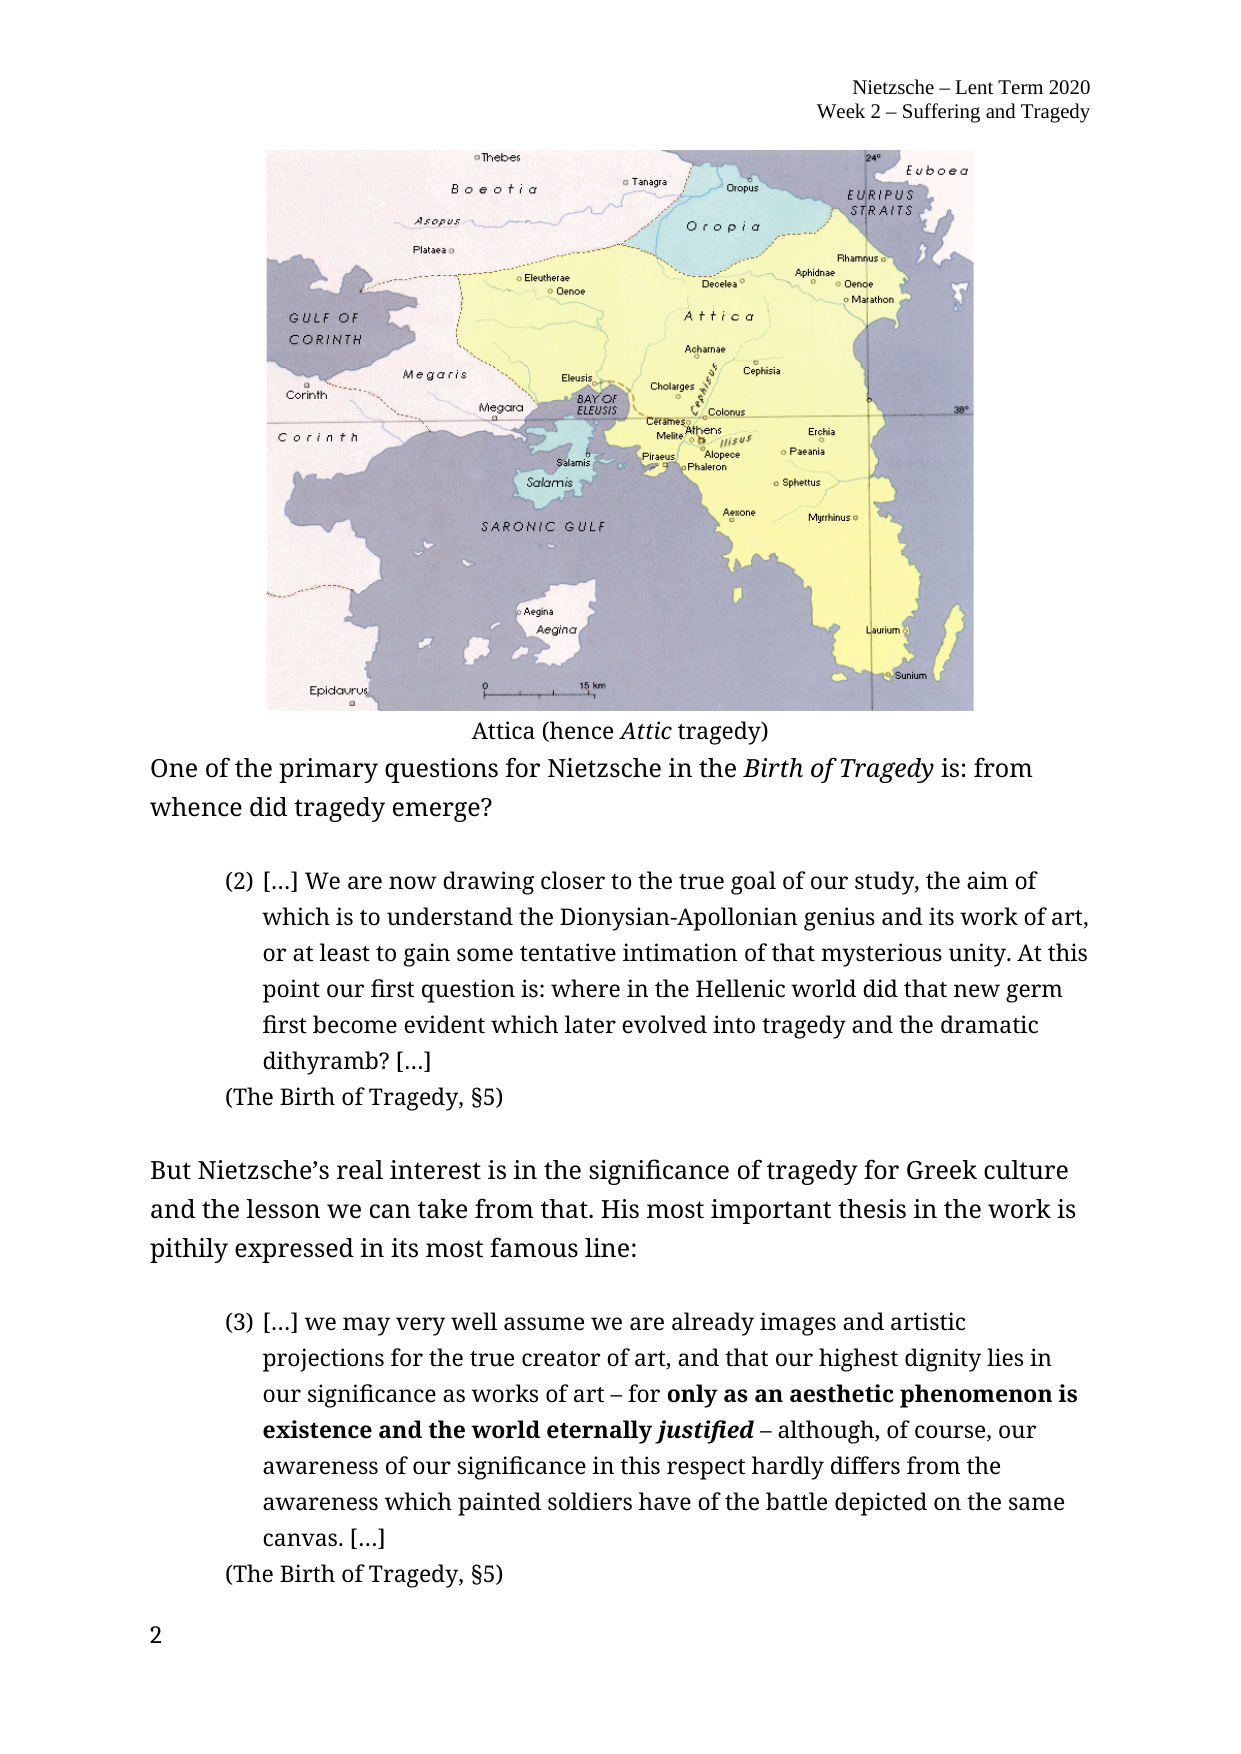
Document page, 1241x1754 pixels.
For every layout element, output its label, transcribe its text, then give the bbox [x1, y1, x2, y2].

text But Nietzsche’s real interest is in the significance of tragedy for Greek culture and the lesson we can take from that. His most important thesis in the work is pithily expressed in its most famous line: [150, 1153, 1090, 1265]
text (The Birth of Tragedy, §5) [225, 1081, 1090, 1112]
list […] we may very well assume we are already images and artistic projections for the true creator of art, and that our highest dignity lies in our significance as works of art – for only as an aesthetic phenomenon is existence and the world eternally justified – although, of course, our awareness of our significance in this respect hardly differs from the awareness which painted soldiers have of the battle depicted on the same canvas. […] [225, 1306, 1090, 1553]
picture [266, 150, 974, 711]
list […] We are now drawing closer to the true goal of our study, the aim of which is to understand the Dionysian-Apollonian genius and its work of art, or at least to gain some tentative intimation of that mysterious unity. At this point our first question is: where in the Hellenic world did that new germ first become evident which later evolved into tragedy and the dramatic dithyramb? […] [225, 865, 1090, 1076]
text Attica (hence Attic tragedy) [150, 715, 1090, 746]
text One of the primary questions for Nietzsche in the Birth of Tragedy is: from whence did tragedy emerge? [150, 751, 1090, 824]
text (The Birth of Tragedy, §5) [150, 1558, 1090, 1589]
